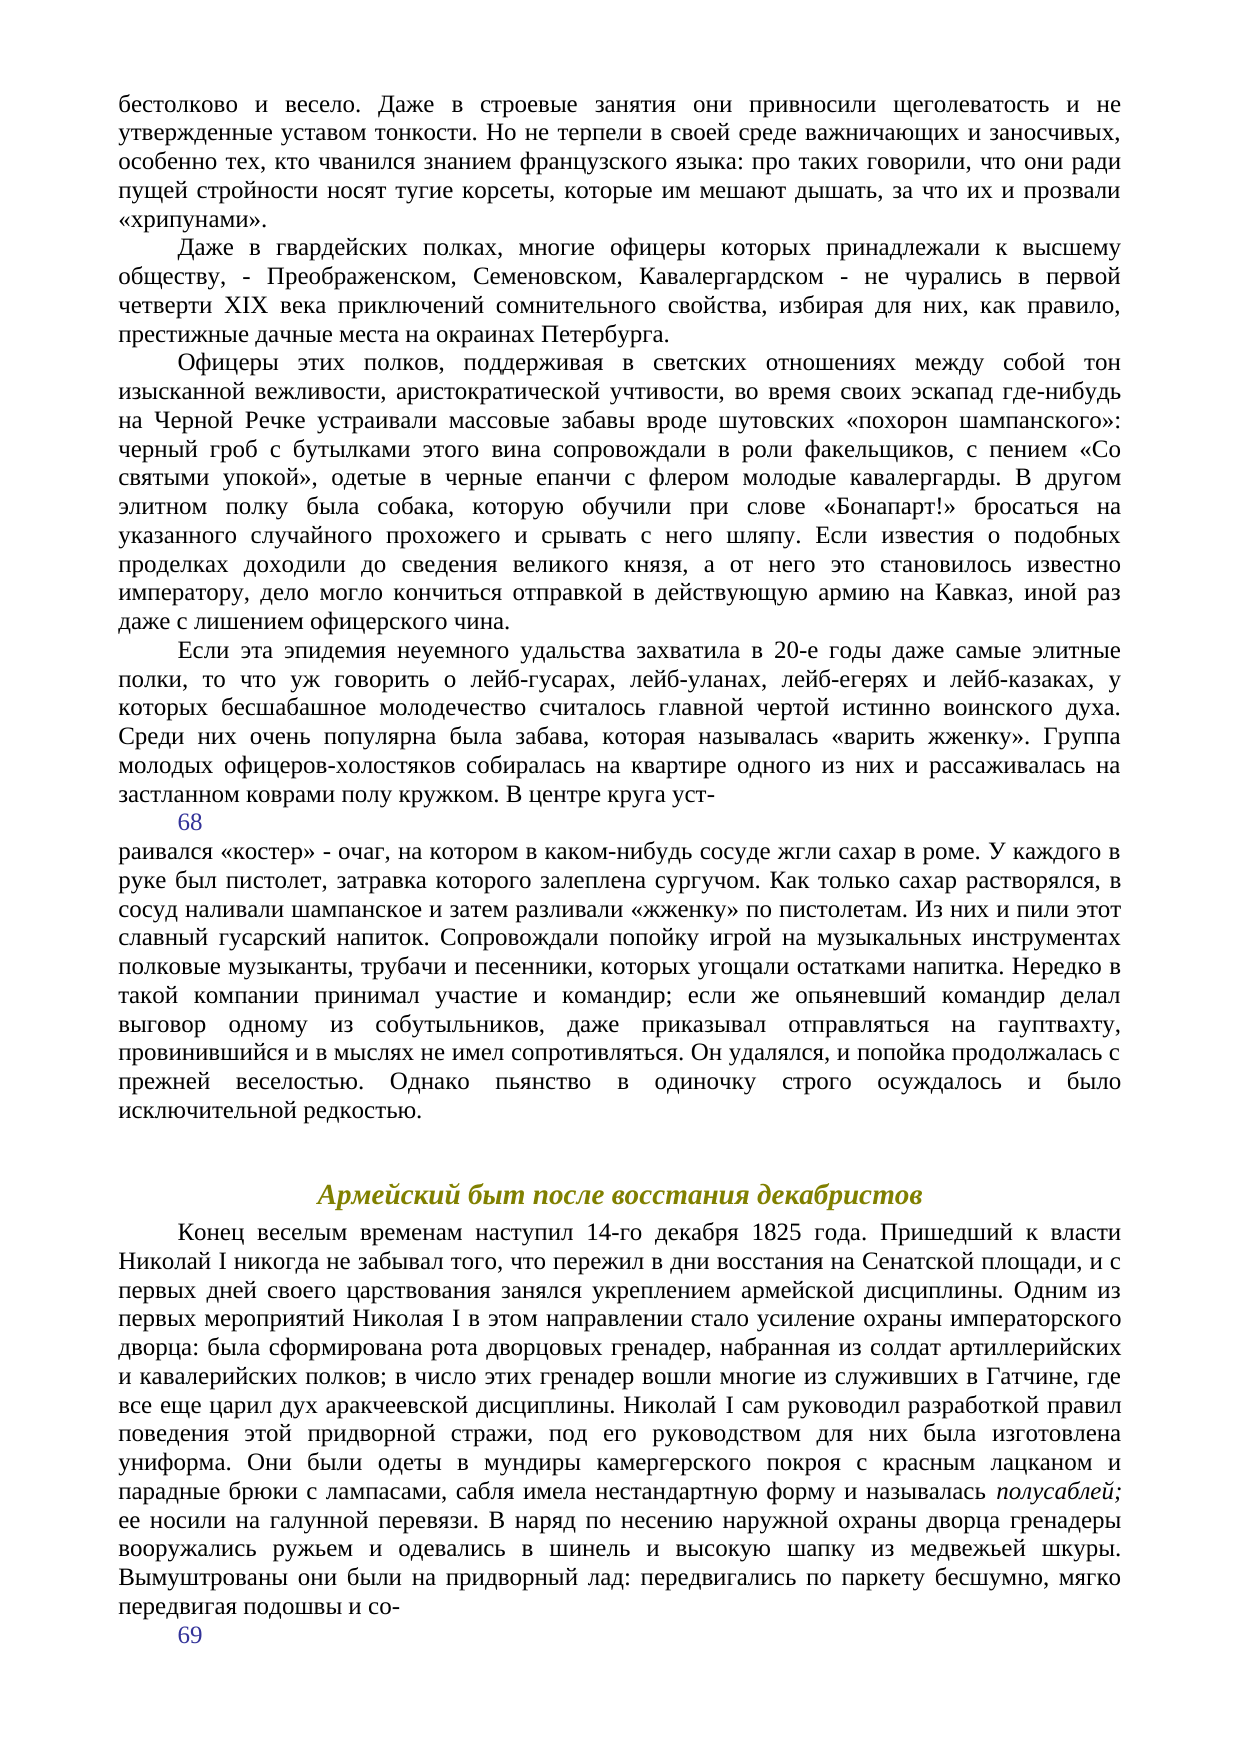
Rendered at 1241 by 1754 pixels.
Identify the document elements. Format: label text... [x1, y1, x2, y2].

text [118, 89, 1122, 232]
text Если эта эпидемия неуемного удальства захватила в 20-е годы даже самые элитные полки, то что уж говорить о лейб-гусарах, лейб-уланах, лейб-егерях и лейб-казаках, у которых бесшабашное молодечество считалось главной чертой истинно воинского духа. Среди них очень популярна была забава, которая называлась «варить жженку». Группа молодых офицеров-холостяков собиралась на квартире одного из них и рассаживалась на застланном коврами полу кружком. В центре круга уст- [118, 635, 1122, 807]
text Конец веселым временам наступил 14-го декабря 1825 года. Пришедший к власти Николай I никогда не забывал того, что пережил в дни восстания на Сенатской площади, и с первых дней своего царствования занялся укреплением армейской дисциплины. Одним из первых мероприятий Николая I в этом направлении стало усиление охраны императорского дворца: была сформирована рота дворцовых гренадер, набранная из солдат артиллерийских и кавалерийских полков; в число этих гренадер вошли многие из служивших в Гатчине, где все еще царил дух аракчеевской дисциплины. Николай I сам руководил разработкой правил поведения этой придворной стражи, под его руководством для них была изготовлена униформа. Они были одеты в мундиры камергерского покроя с красным лацканом и парадные брюки с лампасами, сабля имела нестандартную форму и называлась полусаблей; ее носили на галунной перевязи. В наряд по несению наружной охраны дворца гренадеры вооружались ружьем и одевались в шинель и высокую шапку из медвежьей шкуры. Вымуштрованы они были на придворный лад: передвигались по паркету бесшумно, мягко передвигая подошвы и со- [118, 1217, 1122, 1620]
text раивался «костер» - очаг, на котором в каком-нибудь сосуде жгли сахар в роме. У каждого в руке был пистолет, затравка которого залеплена сургучом. Как только сахар растворялся, в сосуд наливали шампанское и затем разливали «жженку» по пистолетам. Из них и пили этот славный гусарский напиток. Сопровождали попойку игрой на музыкальных инструментах полковые музыканты, трубачи и песенники, которых угощали остатками напитка. Нередко в такой компании принимал участие и командир; если же опьяневший командир делал выговор одному из собутыльников, даже приказывал отправляться на гауптвахту, провинившийся и в мыслях не имел сопротивляться. Он удалялся, и попойка продолжалась с прежней веселостью. Однако пьянство в одиночку строго осуждалось и было исключительной редкостью. [118, 836, 1122, 1124]
text Даже в гвардейских полках, многие офицеры которых принадлежали к высшему обществу, - Преображенском, Семеновском, Кавалергардском - не чурались в первой четверти XIX века приключений сомнительного свойства, избирая для них, как правило, престижные дачные места на окраинах Петербурга. [118, 232, 1122, 347]
subtitle Армейский быт после восстания декабристов [118, 1177, 1122, 1211]
text Офицеры этих полков, поддерживая в светских отношениях между собой тон изысканной вежливости, аристократической учтивости, во время своих эскапад где-нибудь на Черной Речке устраивали массовые забавы вроде шутовских «похорон шампанского»: черный гроб с бутылками этого вина сопровождали в роли факельщиков, с пением «Со святыми упокой», одетые в черные епанчи с флером молодые кавалергарды. В другом элитном полку была собака, которую обучили при слове «Бонапарт!» бросаться на указанного случайного прохожего и срывать с него шляпу. Если известия о подобных проделках доходили до сведения великого князя, а от него это становилось известно императору, дело могло кончиться отправкой в действующую армию на Кавказ, иной раз даже с лишением офицерского чина. [118, 347, 1122, 635]
text 69 [118, 1620, 1122, 1648]
text 68 [118, 807, 1122, 836]
